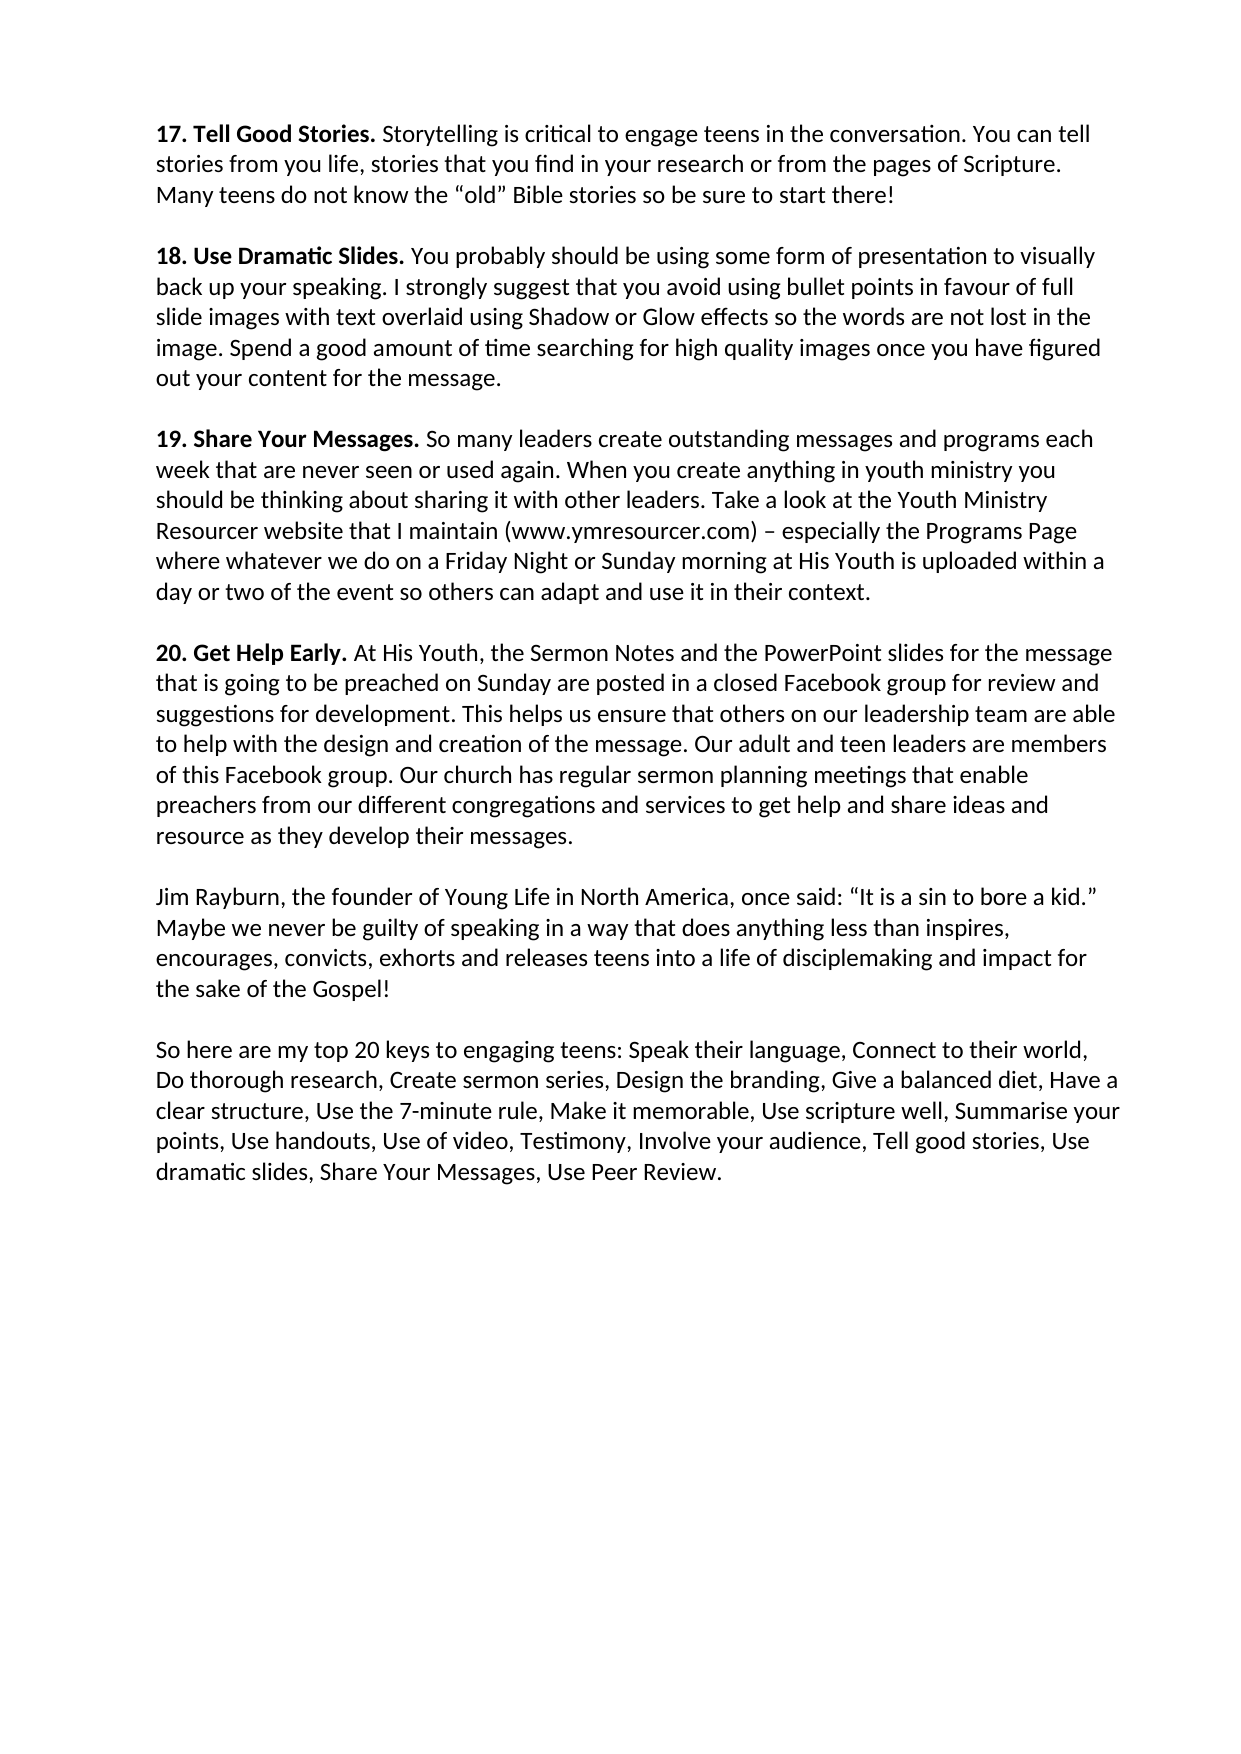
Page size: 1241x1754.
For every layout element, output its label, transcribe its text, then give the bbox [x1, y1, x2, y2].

text 17. Tell Good Stories. Storytelling is critical to engage teens in the conversation. You can tell stories from you life, stories that you find in your research or from the pages of Scripture. Many teens do not know the “old” Bible stories so be sure to start there! [156, 118, 1122, 210]
text 20. Get Help Early. At His Youth, the Sermon Notes and the PowerPoint slides for the message that is going to be preached on Sunday are posted in a closed Facebook group for review and suggestions for development. This helps us ensure that others on our leadership team are able to help with the design and creation of the message. Our adult and teen leaders are members of this Facebook group. Our church has regular sermon planning meetings that enable preachers from our different congregations and services to get help and share ideas and resource as they develop their messages. [156, 637, 1122, 851]
text 19. Share Your Messages. So many leaders create outstanding messages and programs each week that are never seen or used again. When you create anything in youth ministry you should be thinking about sharing it with other leaders. Take a look at the Youth Ministry Resourcer website that I maintain (www.ymresourcer.com) – especially the Programs Page where whatever we do on a Friday Night or Sunday morning at His Youth is uploaded within a day or two of the event so others can adapt and use it in their context. [156, 423, 1122, 606]
text Jim Rayburn, the founder of Young Life in North America, once said: “It is a sin to bore a kid.” Maybe we never be guilty of speaking in a way that does anything less than inspires, encourages, convicts, exhorts and releases teens into a life of disciplemaking and impact for the sake of the Gospel! [156, 881, 1122, 1003]
text So here are my top 20 keys to engaging teens: Speak their language, Connect to their world, Do thorough research, Create sermon series, Design the branding, Give a balanced diet, Have a clear structure, Use the 7-minute rule, Make it memorable, Use scripture well, Summarise your points, Use handouts, Use of video, Testimony, Involve your audience, Tell good stories, Use dramatic slides, Share Your Messages, Use Peer Review. [156, 1034, 1122, 1186]
text 18. Use Dramatic Slides. You probably should be using some form of presentation to visually back up your speaking. I strongly suggest that you avoid using bullet points in favour of full slide images with text overlaid using Shadow or Glow effects so the words are not lost in the image. Spend a good amount of time searching for high quality images once you have figured out your content for the message. [156, 240, 1122, 393]
